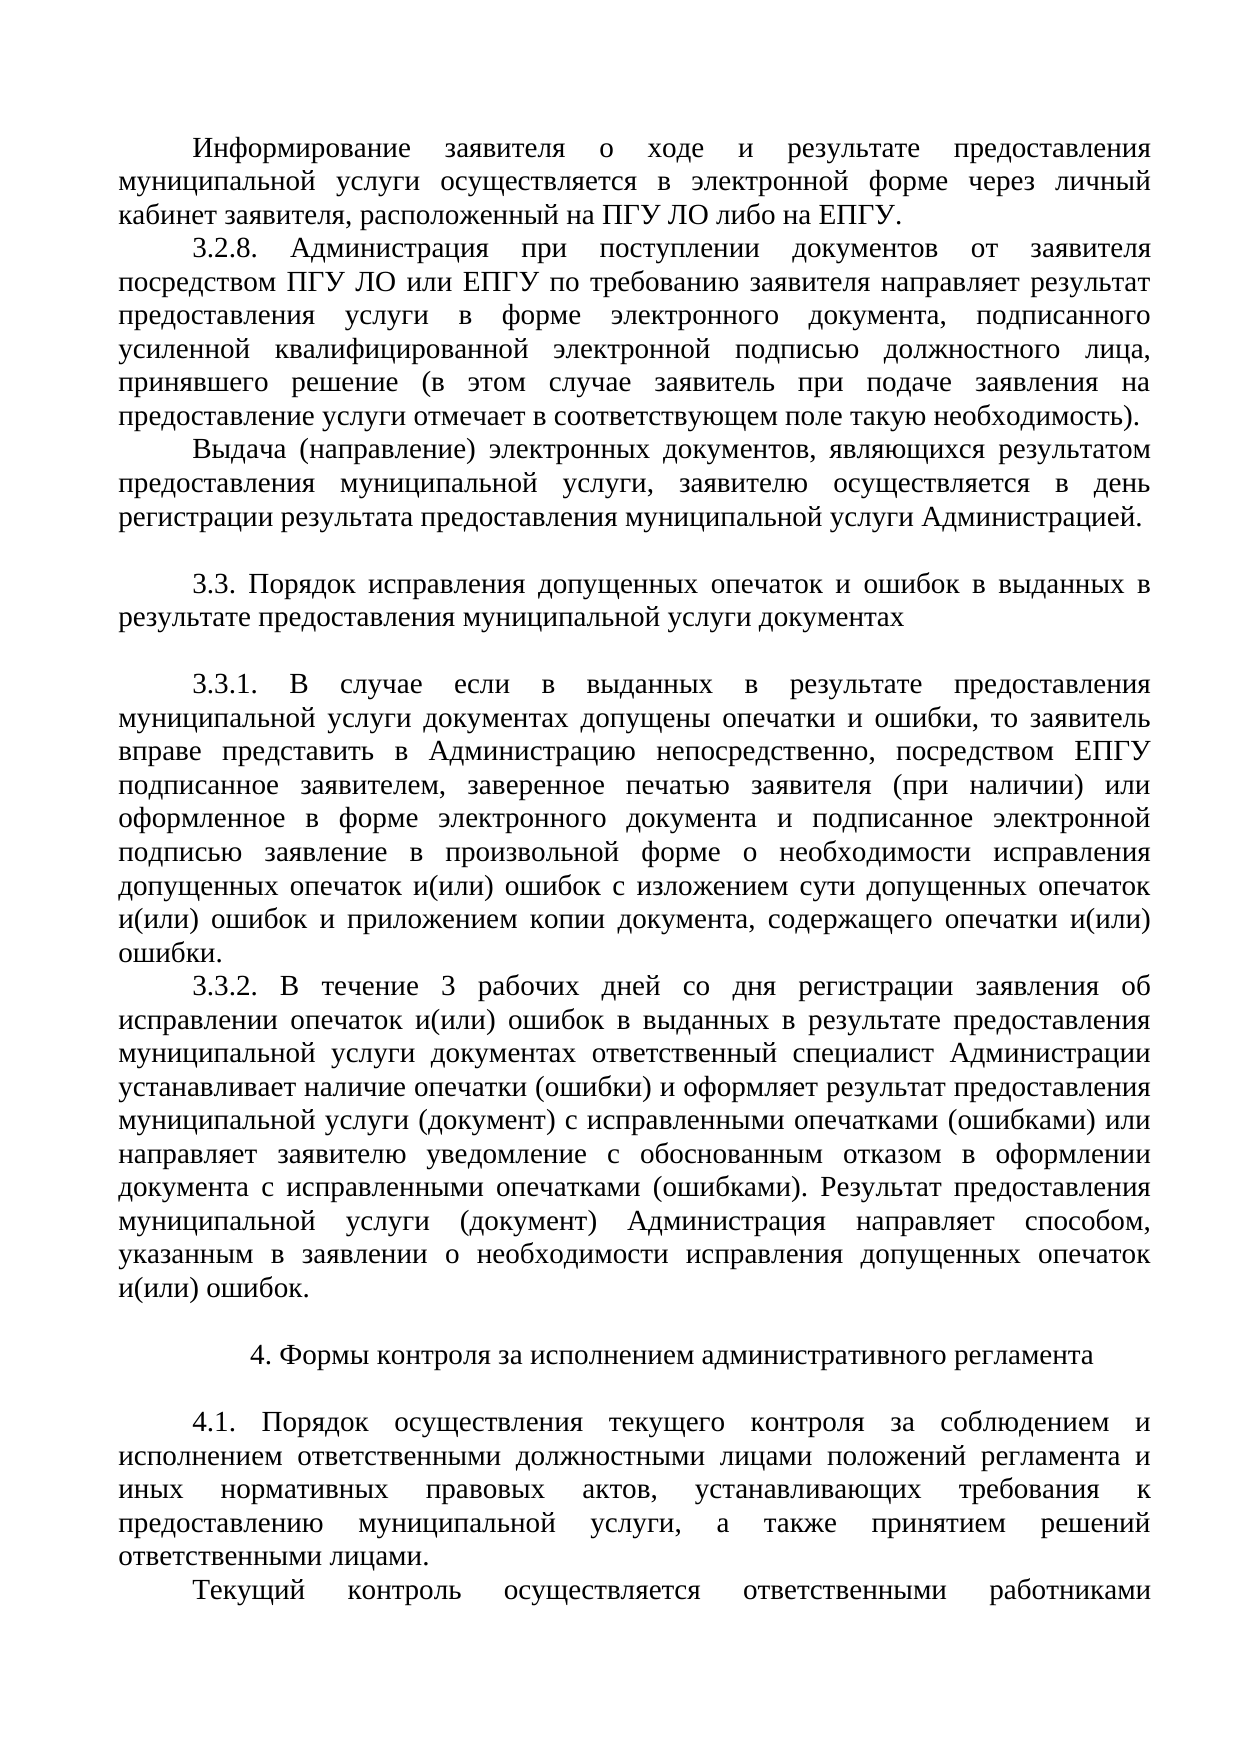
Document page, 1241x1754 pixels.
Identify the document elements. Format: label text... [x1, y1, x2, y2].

text Выдача (направление) электронных документов, являющихся результатом предоставления муниципальной услуги, заявителю осуществляется в день регистрации результата предоставления муниципальной услуги Администрацией. [118, 432, 1152, 532]
text 4.1. Порядок осуществления текущего контроля за соблюдением и исполнением ответственными должностными лицами положений регламента и иных нормативных правовых актов, устанавливающих требования к предоставлению муниципальной услуги, а также принятием решений ответственными лицами. [118, 1404, 1152, 1572]
text 3.3. Порядок исправления допущенных опечаток и ошибок в выданных в результате предоставления муниципальной услуги документах [118, 566, 1152, 633]
text 4. Формы контроля за исполнением административного регламента [118, 1337, 1152, 1371]
text 3.2.8. Администрация при поступлении документов от заявителя посредством ПГУ ЛО или ЕПГУ по требованию заявителя направляет результат предоставления услуги в форме электронного документа, подписанного усиленной квалифицированной электронной подписью должностного лица, принявшего решение (в этом случае заявитель при подаче заявления на предоставление услуги отмечает в соответствующем поле такую необходимость). [118, 230, 1152, 432]
text 3.3.1. В случае если в выданных в результате предоставления муниципальной услуги документах допущены опечатки и ошибки, то заявитель вправе представить в Администрацию непосредственно, посредством ЕПГУ подписанное заявителем, заверенное печатью заявителя (при наличии) или оформленное в форме электронного документа и подписанное электронной подписью заявление в произвольной форме о необходимости исправления допущенных опечаток и(или) ошибок с изложением сути допущенных опечаток и(или) ошибок и приложением копии документа, содержащего опечатки и(или) ошибки. [118, 666, 1152, 968]
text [118, 1572, 1152, 1606]
text Информирование заявителя о ходе и результате предоставления муниципальной услуги осуществляется в электронной форме через личный кабинет заявителя, расположенный на ПГУ ЛО либо на ЕПГУ. [118, 130, 1152, 230]
text 3.3.2. В течение 3 рабочих дней со дня регистрации заявления об исправлении опечаток и(или) ошибок в выданных в результате предоставления муниципальной услуги документах ответственный специалист Администрации устанавливает наличие опечатки (ошибки) и оформляет результат предоставления муниципальной услуги (документ) с исправленными опечатками (ошибками) или направляет заявителю уведомление с обоснованным отказом в оформлении документа с исправленными опечатками (ошибками). Результат предоставления муниципальной услуги (документ) Администрация направляет способом, указанным в заявлении о необходимости исправления допущенных опечаток и(или) ошибок. [118, 968, 1152, 1304]
